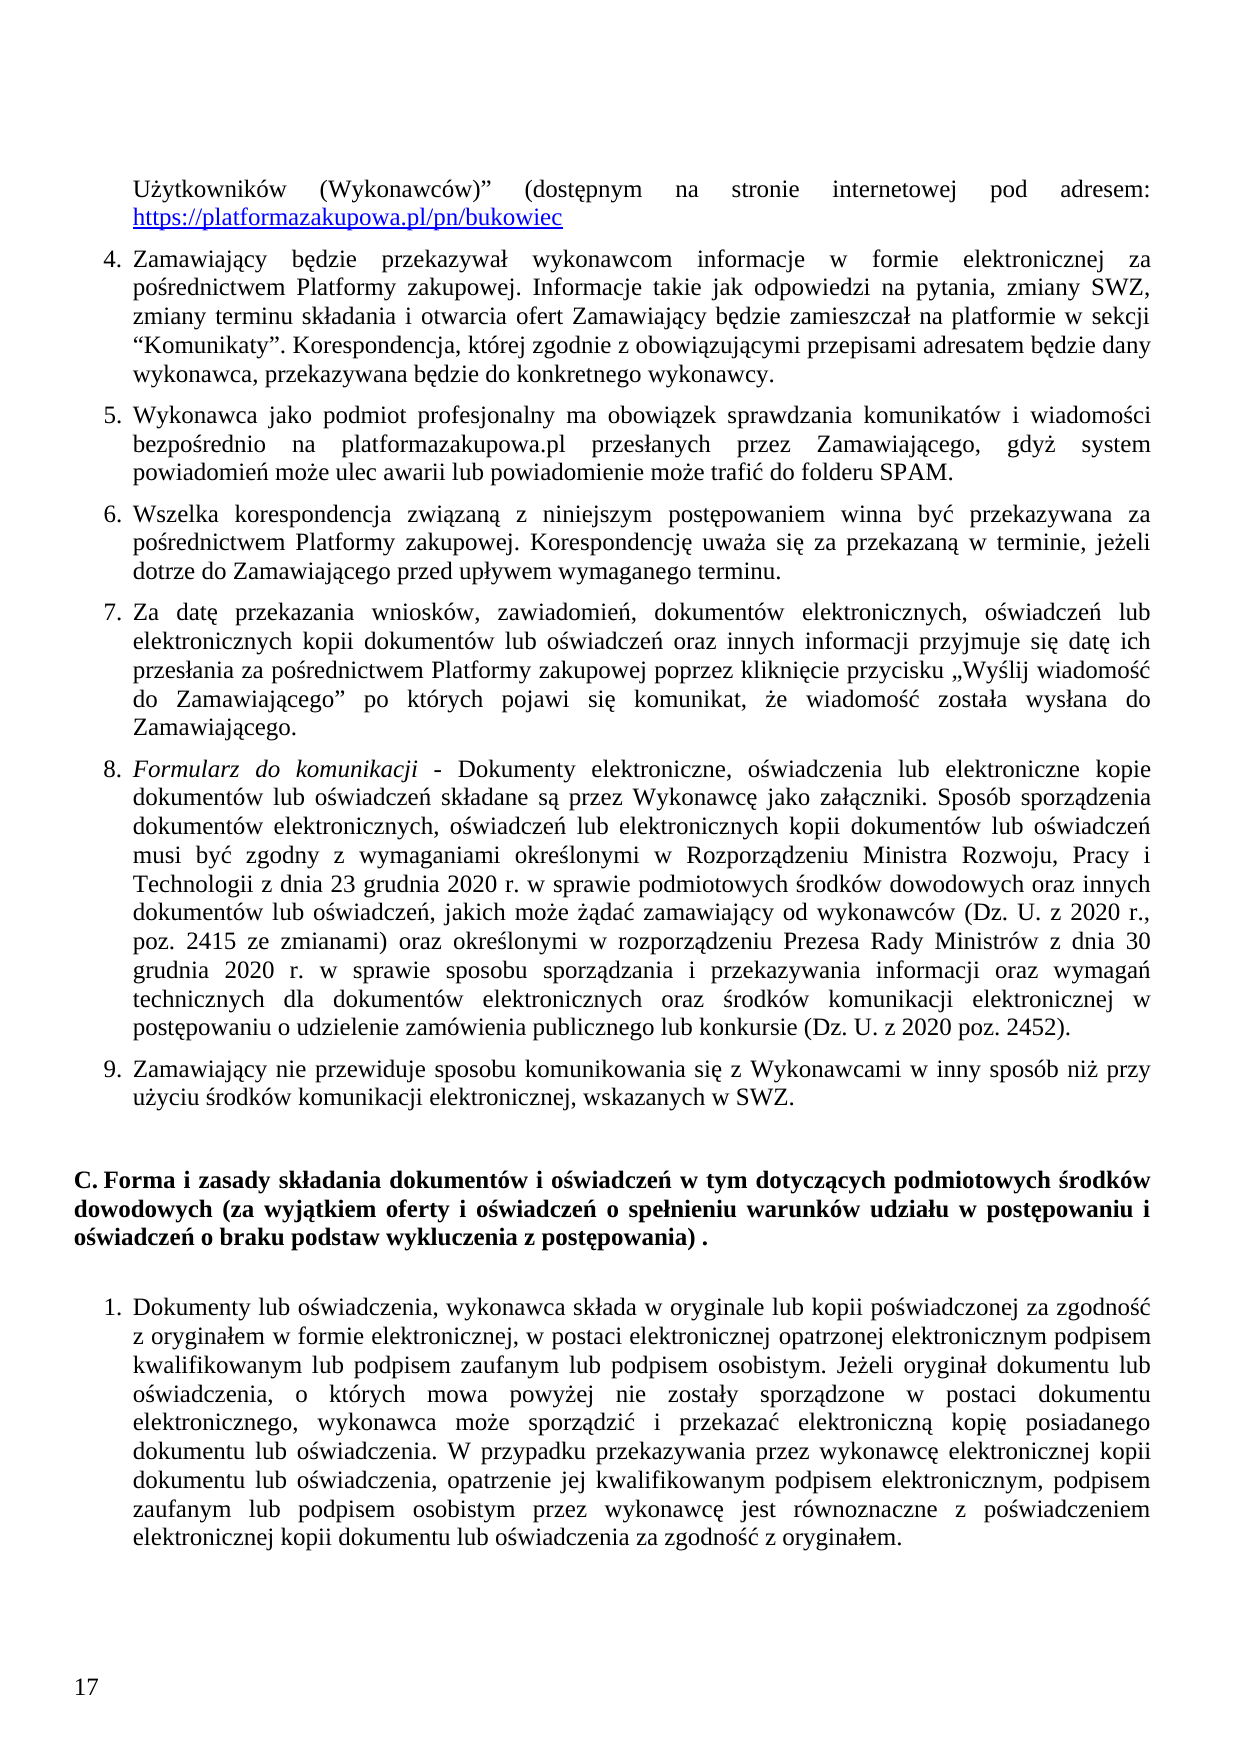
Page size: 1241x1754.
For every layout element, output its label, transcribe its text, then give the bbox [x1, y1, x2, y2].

list Forma i zasady składania dokumentów i oświadczeń w tym dotyczących podmiotowych środków dowodowych (za wyjątkiem oferty i oświadczeń o spełnieniu warunków udziału w postępowaniu i oświadczeń o braku podstaw wykluczenia z postępowania) . [74, 1165, 1152, 1251]
list Formularz do komunikacji - Dokumenty elektroniczne, oświadczenia lub elektroniczne kopie dokumentów lub oświadczeń składane są przez Wykonawcę jako załączniki. Sposób sporządzenia dokumentów elektronicznych, oświadczeń lub elektronicznych kopii dokumentów lub oświadczeń musi być zgodny z wymaganiami określonymi w Rozporządzeniu Ministra Rozwoju, Pracy i Technologii z dnia 23 grudnia 2020 r. w sprawie podmiotowych środków dowodowych oraz innych dokumentów lub oświadczeń, jakich może żądać zamawiający od wykonawców (Dz. U. z 2020 r., poz. 2415 ze zmianami) oraz określonymi w rozporządzeniu Prezesa Rady Ministrów z dnia 30 grudnia 2020 r. w sprawie sposobu sporządzania i przekazywania informacji oraz wymagań technicznych dla dokumentów elektronicznych oraz środków komunikacji elektronicznej w postępowaniu o udzielenie zamówienia publicznego lub konkursie (Dz. U. z 2020 poz. 2452). [103, 754, 1152, 1041]
list Zamawiający będzie przekazywał wykonawcom informacje w formie elektronicznej za pośrednictwem Platformy zakupowej. Informacje takie jak odpowiedzi na pytania, zmiany SWZ, zmiany terminu składania i otwarcia ofert Zamawiający będzie zamieszczał na platformie w sekcji “Komunikaty”. Korespondencja, której zgodnie z obowiązującymi przepisami adresatem będzie dany wykonawca, przekazywana będzie do konkretnego wykonawcy. [103, 244, 1152, 387]
list Dokumenty lub oświadczenia, wykonawca składa w oryginale lub kopii poświadczonej za zgodność z oryginałem w formie elektronicznej, w postaci elektronicznej opatrzonej elektronicznym podpisem kwalifikowanym lub podpisem zaufanym lub podpisem osobistym. Jeżeli oryginał dokumentu lub oświadczenia, o których mowa powyżej nie zostały sporządzone w postaci dokumentu elektronicznego, wykonawca może sporządzić i przekazać elektroniczną kopię posiadanego dokumentu lub oświadczenia. W przypadku przekazywania przez wykonawcę elektronicznej kopii dokumentu lub oświadczenia, opatrzenie jej kwalifikowanym podpisem elektronicznym, podpisem zaufanym lub podpisem osobistym przez wykonawcę jest równoznaczne z poświadczeniem elektronicznej kopii dokumentu lub oświadczenia za zgodność z oryginałem. [103, 1292, 1152, 1551]
list Wykonawca jako podmiot profesjonalny ma obowiązek sprawdzania komunikatów i wiadomości bezpośrednio na platformazakupowa.pl przesłanych przez Zamawiającego, gdyż system powiadomień może ulec awarii lub powiadomienie może trafić do folderu SPAM. [103, 400, 1152, 486]
list Wszelka korespondencja związaną z niniejszym postępowaniem winna być przekazywana za pośrednictwem Platformy zakupowej. Korespondencję uważa się za przekazaną w terminie, jeżeli dotrze do Zamawiającego przed upływem wymaganego terminu. [103, 499, 1152, 585]
list Zamawiający nie przewiduje sposobu komunikowania się z Wykonawcami w inny sposób niż przy użyciu środków komunikacji elektronicznej, wskazanych w SWZ. [103, 1054, 1152, 1111]
list Za datę przekazania wniosków, zawiadomień, dokumentów elektronicznych, oświadczeń lub elektronicznych kopii dokumentów lub oświadczeń oraz innych informacji przyjmuje się datę ich przesłania za pośrednictwem Platformy zakupowej poprzez kliknięcie przycisku „Wyślij wiadomość do Zamawiającego” po których pojawi się komunikat, że wiadomość została wysłana do Zamawiającego. [103, 597, 1152, 741]
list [103, 174, 1152, 231]
